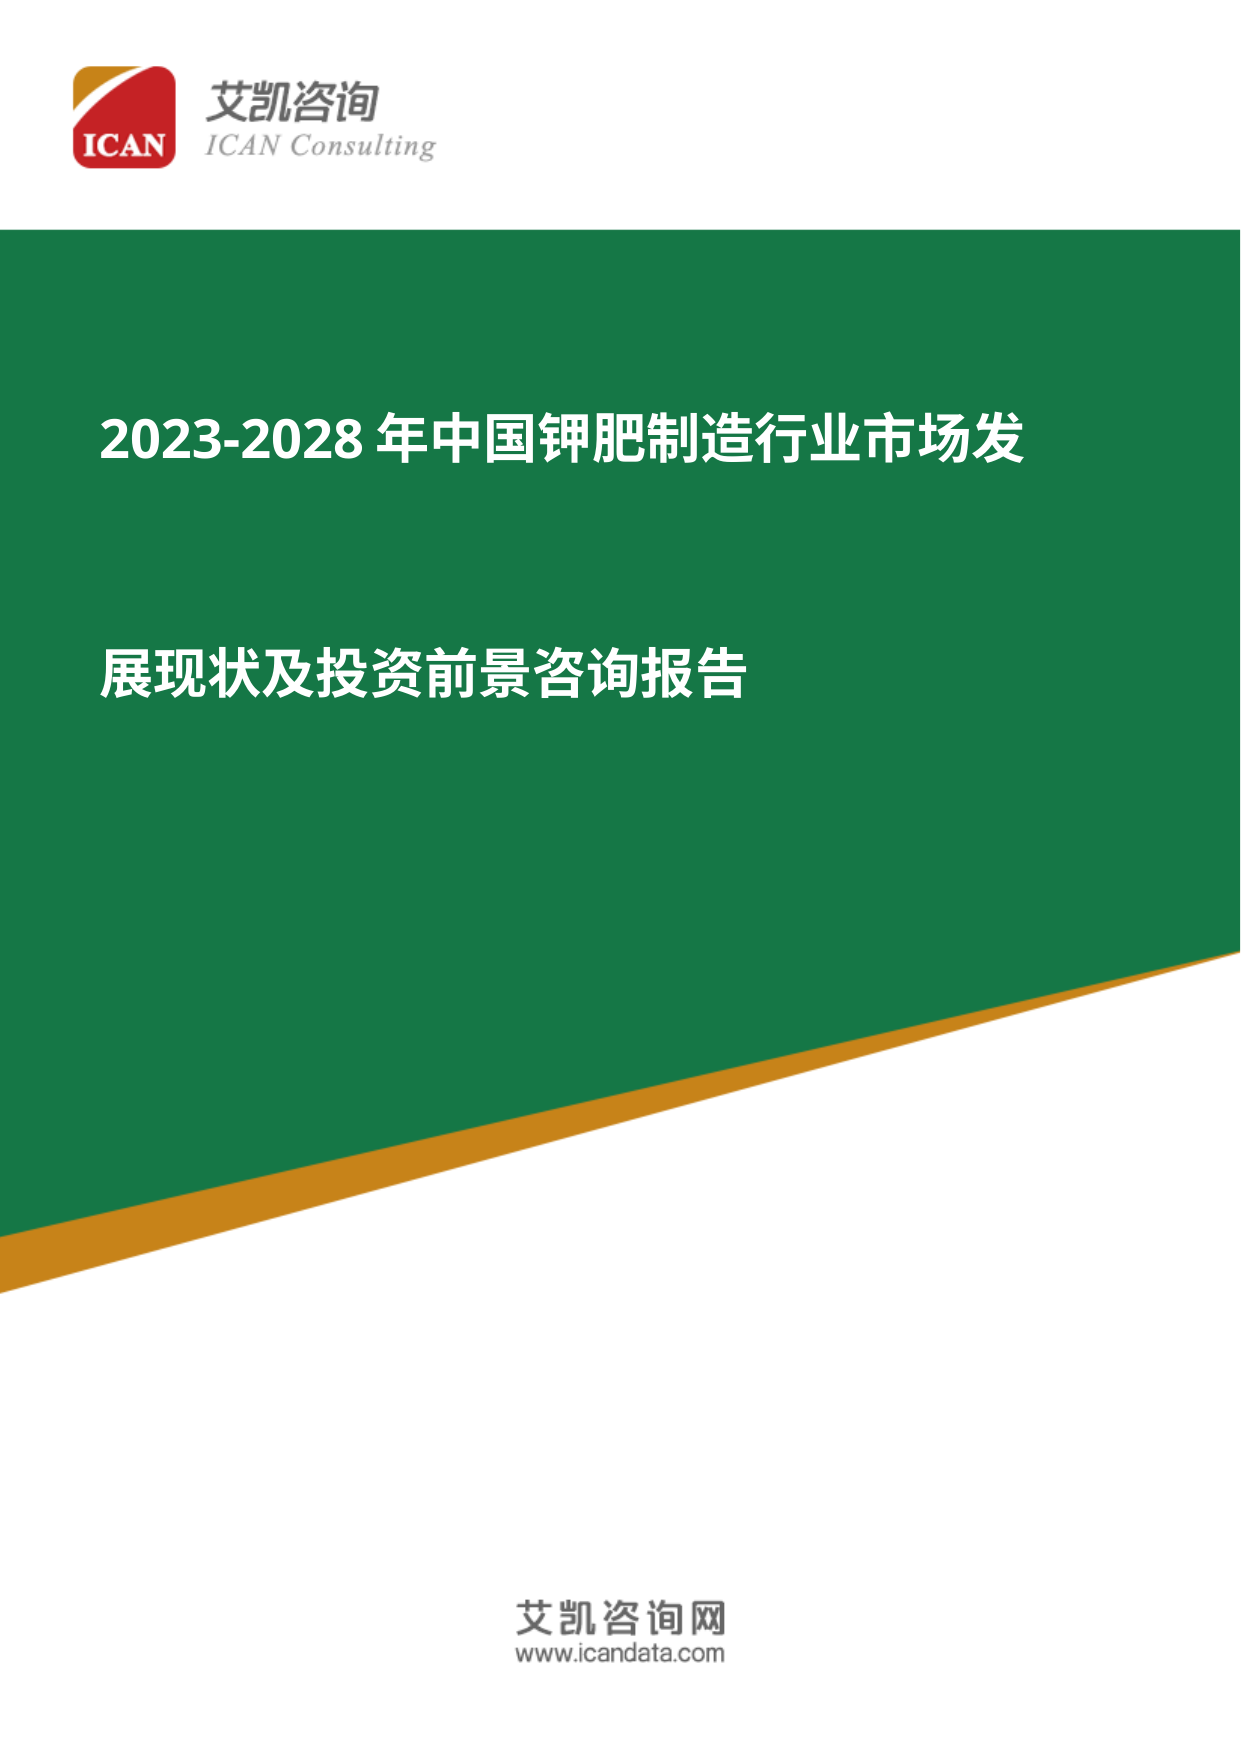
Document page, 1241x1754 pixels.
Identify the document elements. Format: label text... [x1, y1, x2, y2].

subtitle 2023-2028年中国钾肥制造行业市场发展现状及投资前景咨询报告 [99, 386, 1053, 718]
picture [0, 5, 1241, 1754]
